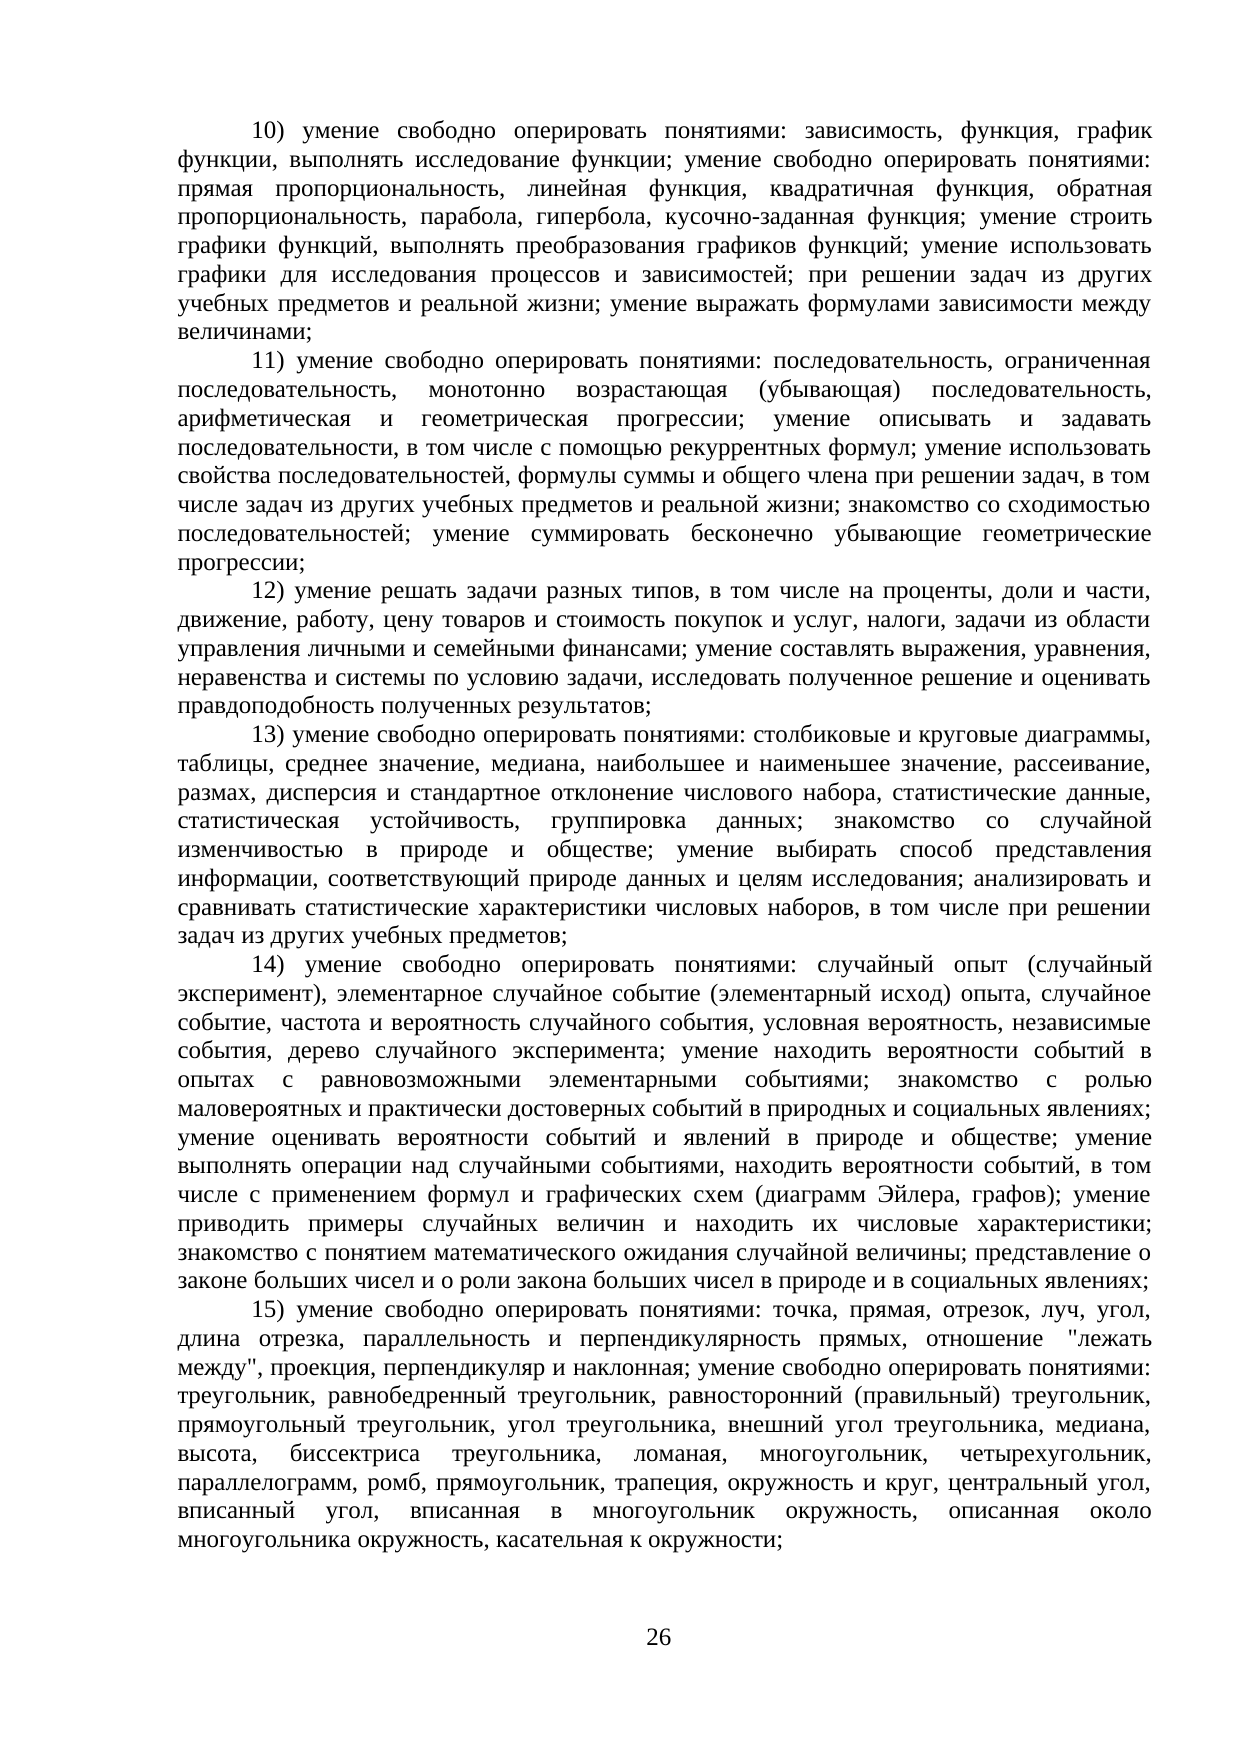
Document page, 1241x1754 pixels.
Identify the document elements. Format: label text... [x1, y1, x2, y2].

list умение свободно оперировать понятиями: столбиковые и круговые диаграммы, таблицы, среднее значение, медиана, наибольшее и наименьшее значение, рассеивание, размах, дисперсия и стандартное отклонение числового набора, статистические данные, статистическая устойчивость, группировка данных; знакомство со случайной изменчивостью в природе и обществе; умение выбирать способ представления информации, соответствующий природе данных и целям исследования; анализировать и сравнивать статистические характеристики числовых наборов, в том числе при решении задач из других учебных предметов; [177, 719, 1152, 949]
list умение свободно оперировать понятиями: зависимость, функция, график функции, выполнять исследование функции; умение свободно оперировать понятиями: прямая пропорциональность, линейная функция, квадратичная функция, обратная пропорциональность, парабола, гипербола, кусочно-заданная функция; умение строить графики функций, выполнять преобразования графиков функций; умение использовать графики для исследования процессов и зависимостей; при решении задач из других учебных предметов и реальной жизни; умение выражать формулами зависимости между величинами; [177, 115, 1152, 345]
list умение решать задачи разных типов, в том числе на проценты, доли и части, движение, работу, цену товаров и стоимость покупок и услуг, налоги, задачи из области управления личными и семейными финансами; умение составлять выражения, уравнения, неравенства и системы по условию задачи, исследовать полученное решение и оценивать правдоподобность полученных результатов; [177, 575, 1152, 719]
list умение свободно оперировать понятиями: случайный опыт (случайный эксперимент), элементарное случайное событие (элементарный исход) опыта, случайное событие, частота и вероятность случайного события, условная вероятность, независимые события, дерево случайного эксперимента; умение находить вероятности событий в опытах с равновозможными элементарными событиями; знакомство с ролью маловероятных и практически достоверных событий в природных и социальных явлениях; умение оценивать вероятности событий и явлений в природе и обществе; умение выполнять операции над случайными событиями, находить вероятности событий, в том числе с применением формул и графических схем (диаграмм Эйлера, графов); умение приводить примеры случайных величин и находить их числовые характеристики; знакомство с понятием математического ожидания случайной величины; представление о законе больших чисел и о роли закона больших чисел в природе и в социальных явлениях; [177, 949, 1152, 1294]
list умение свободно оперировать понятиями: последовательность, ограниченная последовательность, монотонно возрастающая (убывающая) последовательность, арифметическая и геометрическая прогрессии; умение описывать и задавать последовательности, в том числе с помощью рекуррентных формул; умение использовать свойства последовательностей, формулы суммы и общего члена при решении задач, в том числе задач из других учебных предметов и реальной жизни; знакомство со сходимостью последовательностей; умение суммировать бесконечно убывающие геометрические прогрессии; [177, 345, 1152, 575]
list умение свободно оперировать понятиями: точка, прямая, отрезок, луч, угол, длина отрезка, параллельность и перпендикулярность прямых, отношение "лежать между", проекция, перпендикуляр и наклонная; умение свободно оперировать понятиями: треугольник, равнобедренный треугольник, равносторонний (правильный) треугольник, прямоугольный треугольник, угол треугольника, внешний угол треугольника, медиана, высота, биссектриса треугольника, ломаная, многоугольник, четырехугольник, параллелограмм, ромб, прямоугольник, трапеция, окружность и круг, центральный угол, вписанный угол, вписанная в многоугольник окружность, описанная около многоугольника окружность, касательная к окружности; [177, 1294, 1152, 1553]
